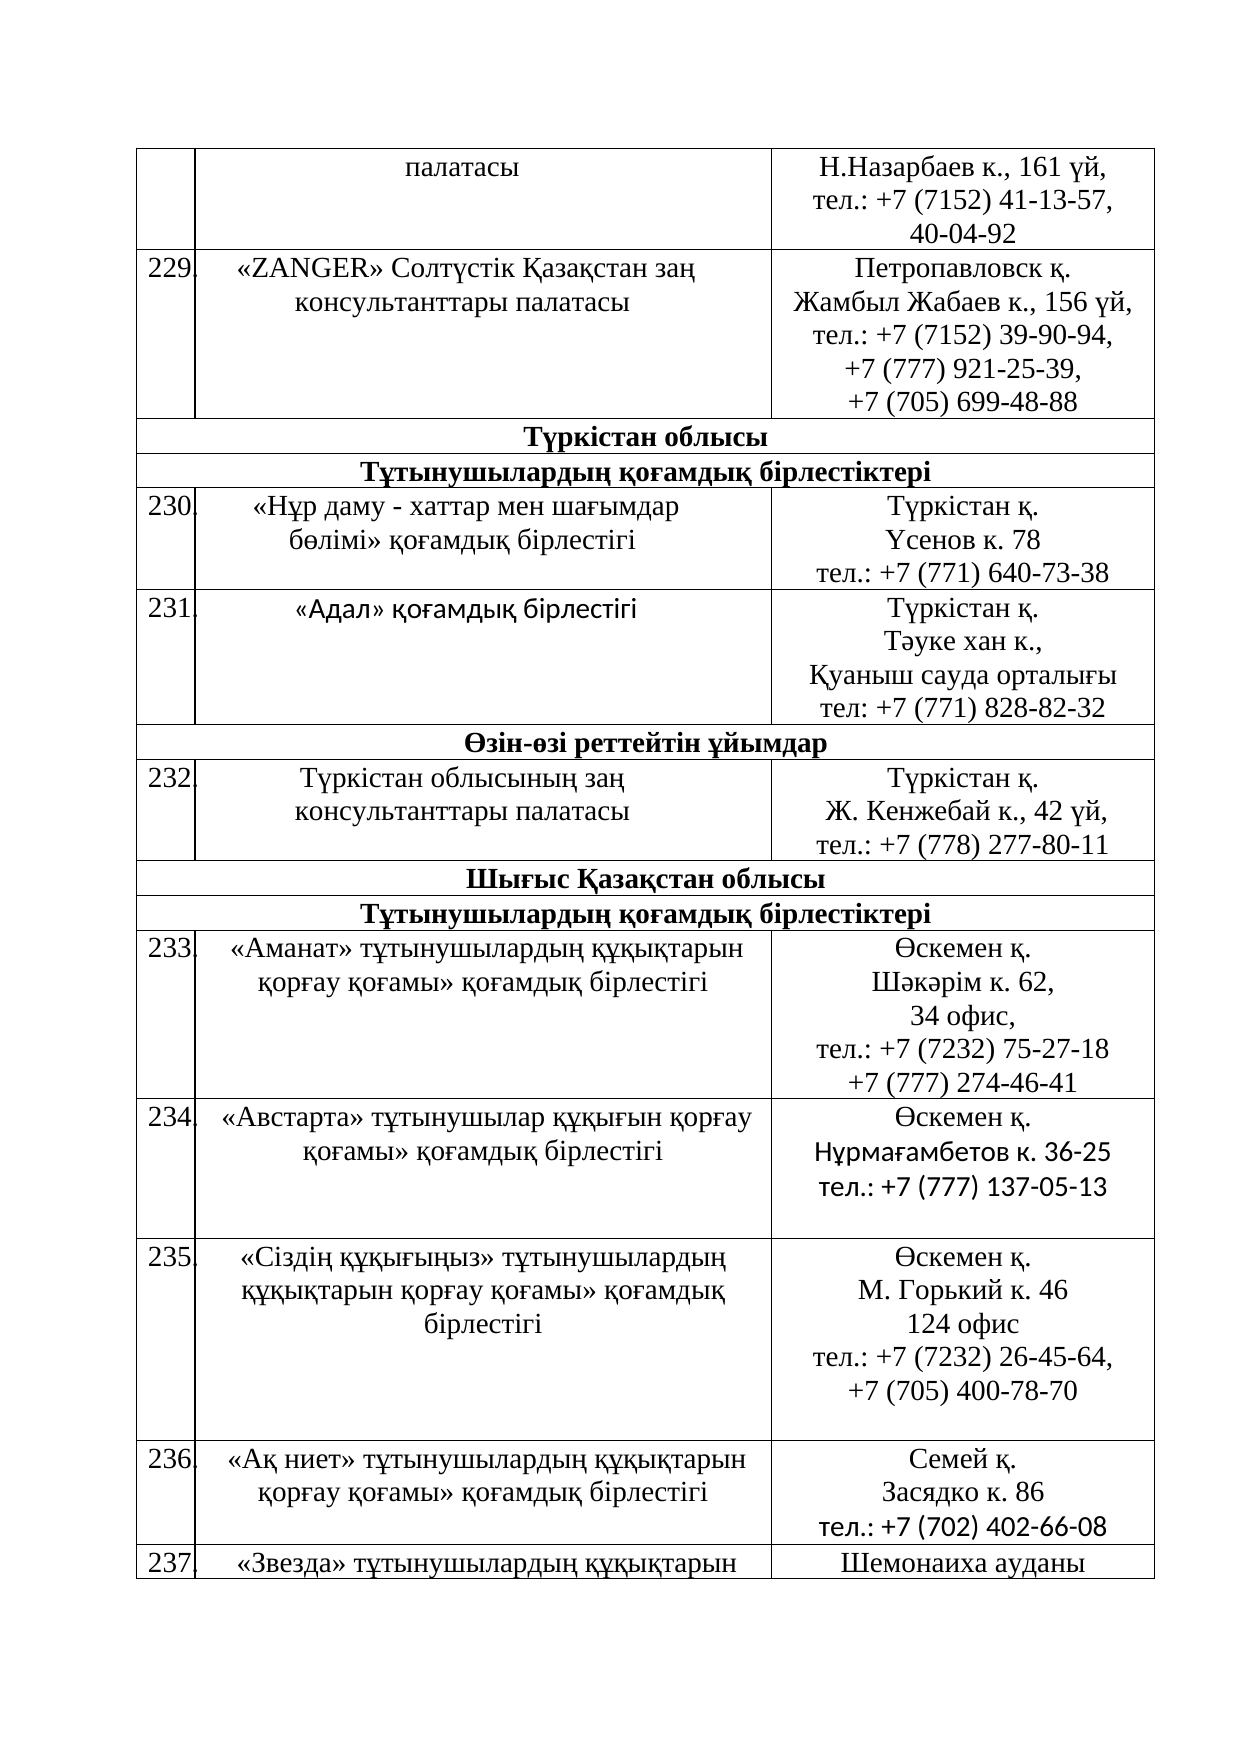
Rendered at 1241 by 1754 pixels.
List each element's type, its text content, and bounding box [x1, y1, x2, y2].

table_cell Семей қ. Засядко к. 86 тел.: +7 (702) 402-66-08 [772, 1441, 1154, 1544]
table_cell «Аманат» тұтынушылардың құқықтарын қорғау қоғамы» қоғамдық бірлестігі [196, 931, 771, 1098]
table_cell Түркістан қ. Ж. Кенжебай к., 42 үй, тел.: +7 (778) 277-80-11 [772, 760, 1154, 860]
table_cell [137, 760, 194, 860]
table_cell «Сіздің құқығыңыз» тұтынушылардың құқықтарын қорғау қоғамы» қоғамдық бірлестігі [196, 1239, 771, 1440]
table_cell Түркістан қ. Тәуке хан к., Қуаныш сауда орталығы тел: +7 (771) 828-82-32 [772, 590, 1154, 724]
table_cell [137, 1441, 194, 1544]
table_cell Түркістан қ. Үсенов к. 78 тел.: +7 (771) 640-73-38 [772, 488, 1154, 589]
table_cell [772, 149, 1154, 249]
table_cell [137, 931, 194, 1098]
table_cell Түркістан облысының заң консультанттары палатасы [196, 760, 771, 860]
table_cell Шығыс Қазақстан облысы [137, 861, 1154, 895]
table_cell «ZANGER» Солтүстік Қазақстан заң консультанттары палатасы [196, 250, 771, 418]
table_cell Өскемен қ. М. Горький к. 46 124 офис тел.: +7 (7232) 26-45-64, +7 (705) 400-78-70 [772, 1239, 1154, 1440]
table_cell [137, 590, 194, 724]
table_cell Тұтынушылардың қоғамдық бірлестіктері [137, 454, 1154, 487]
table_cell Өзін-өзі реттейтін ұйымдар [137, 725, 1154, 759]
table_cell «Ақ ниет» тұтынушылардың құқықтарын қорғау қоғамы» қоғамдық бірлестігі [196, 1441, 771, 1544]
table_cell [137, 1545, 194, 1578]
table_cell «Адал» қоғамдық бірлестігі [196, 590, 771, 724]
table_cell «Нұр даму - хаттар мен шағымдар бөлімі» қоғамдық бірлестігі [196, 488, 771, 589]
table_cell «Австарта» тұтынушылар құқығын қорғау қоғамы» қоғамдық бірлестігі [196, 1099, 771, 1238]
table_cell Өскемен қ. Шәкәрім к. 62, 34 офис, тел.: +7 (7232) 75-27-18 +7 (777) 274-46-41 [772, 931, 1154, 1098]
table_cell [196, 149, 771, 249]
table_cell [137, 149, 194, 249]
table_cell Тұтынушылардың қоғамдық бірлестіктері [137, 896, 1154, 929]
table_cell [137, 488, 194, 589]
table_cell Түркістан облысы [137, 419, 1154, 453]
table_cell Өскемен қ. Нұрмағамбетов к. 36-25 тел.: +7 (777) 137-05-13 [772, 1099, 1154, 1238]
table_cell Петропавловск қ. Жамбыл Жабаев к., 156 үй, тел.: +7 (7152) 39-90-94, +7 (777) 921-25-39, +7 (705) 699-48-88 [772, 250, 1154, 418]
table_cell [772, 1545, 1154, 1578]
table_cell [137, 1099, 194, 1238]
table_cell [196, 1545, 771, 1578]
table_cell [137, 250, 194, 418]
table_cell [137, 1239, 194, 1440]
